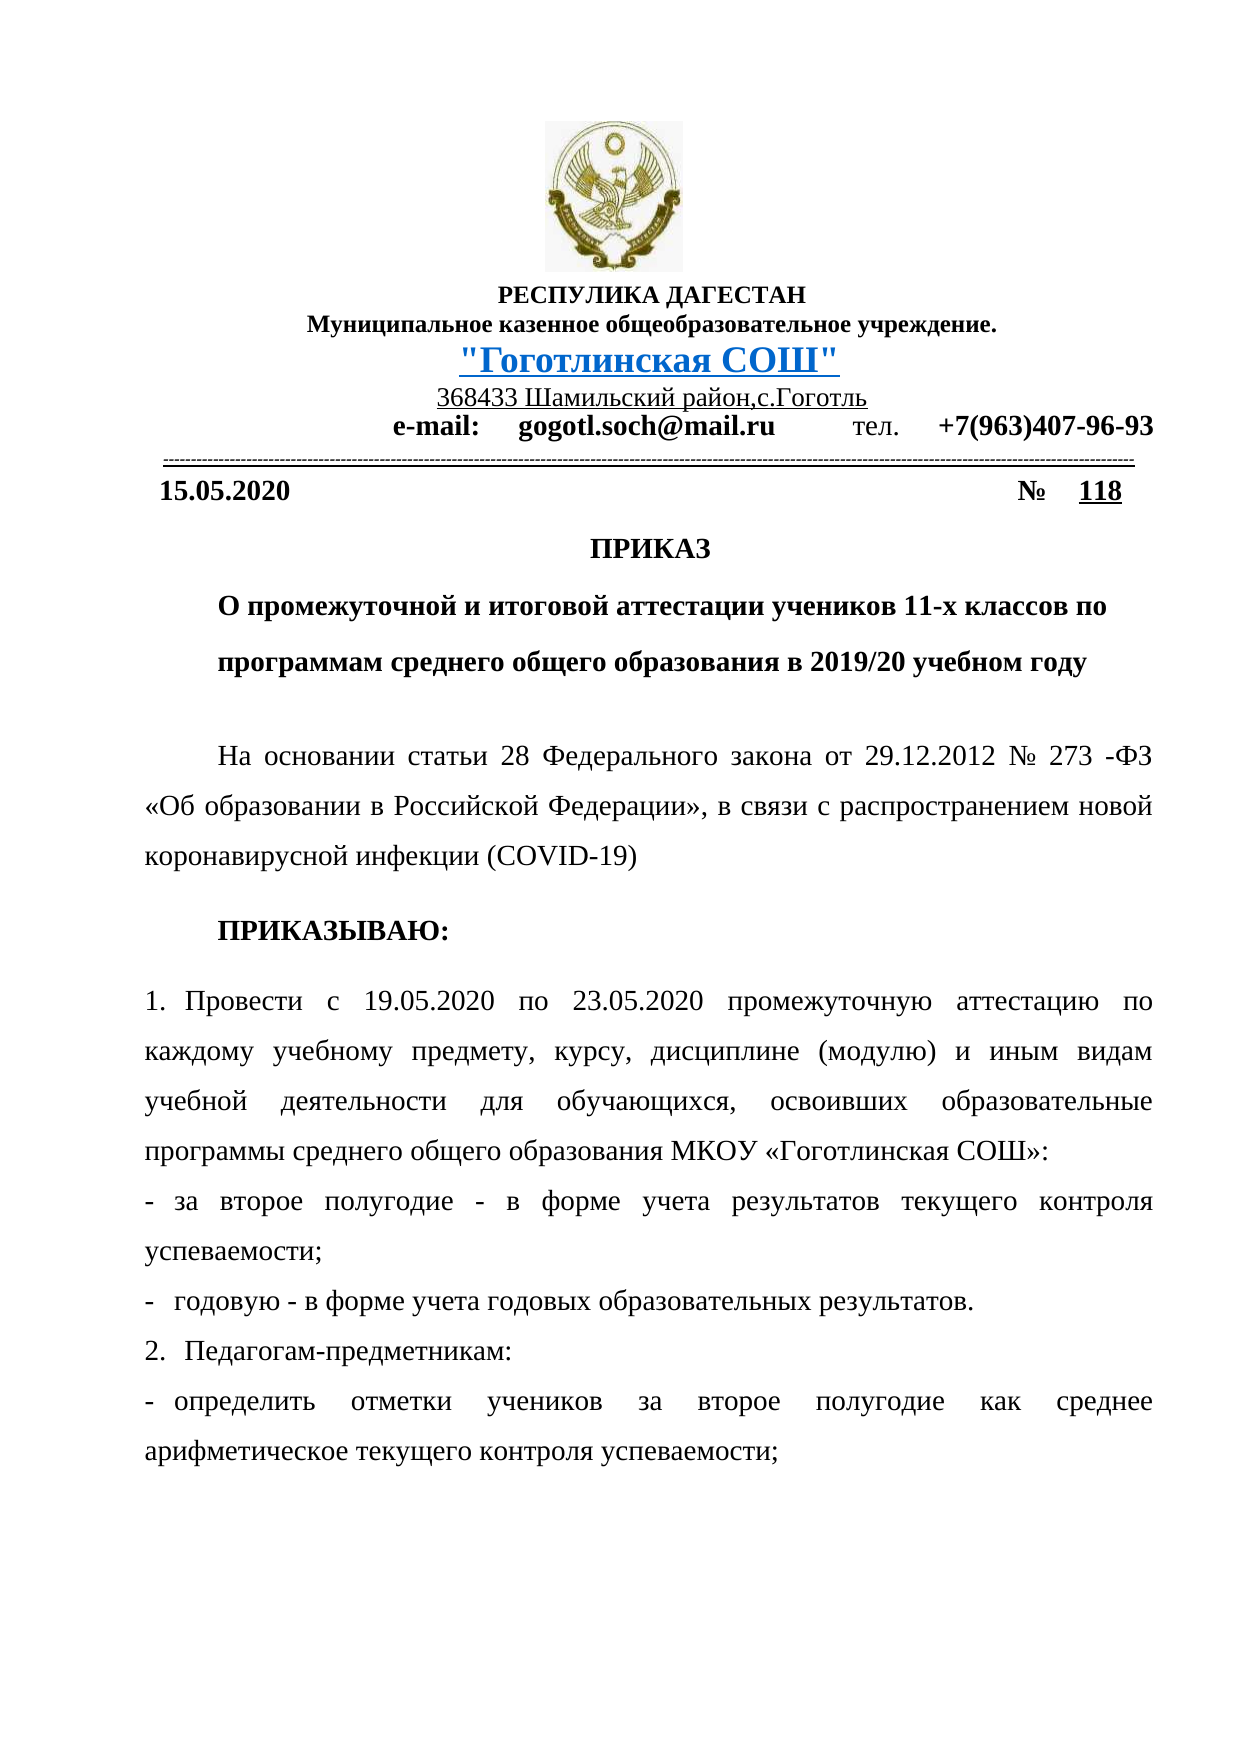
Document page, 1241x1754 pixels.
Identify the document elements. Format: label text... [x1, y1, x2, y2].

text Муниципальное казенное общеобразовательное учреждение. [144, 309, 1159, 338]
list определить отметки учеников за второе полугодие как среднее арифметическое текущего контроля успеваемости; [144, 1370, 1154, 1470]
list за второе полугодие - в форме учета результатов текущего контроля успеваемости; [144, 1170, 1154, 1270]
text О промежуточной и итоговой аттестации учеников 11-х классов по программам среднего общего образования в 2019/20 учебном году [217, 570, 1154, 683]
text 368433 Шамильский район,с.Гоготль [144, 381, 1159, 412]
text На основании статьи 28 Федерального закона от 29.12.2012 № 273 -ФЗ «Об образовании в Российской Федерации», в связи с распространением новой коронавирусной инфекции (COVID-19) [144, 725, 1154, 875]
list Провести с 19.05.2020 по 23.05.2020 промежуточную аттестацию по каждому учебному предмету, курсу, дисциплине (модулю) и иным видам учебной деятельности для обучающихся, освоивших образовательные программы среднего общего образования МКОУ «Гоготлинская СОШ»: [144, 970, 1154, 1170]
text РЕСПУЛИКА ДАГЕСТАН [144, 280, 1159, 309]
text ПРИКАЗЫВАЮ: [144, 917, 1154, 946]
text e-mail: gogotl.soch@mail.ru тел. +7(963)407-96-93 ------------------------------------------------------------------------------------------------------------------------------------------------------------------------------- [163, 412, 1154, 470]
text 15.05.2020 № 118 [159, 477, 1154, 506]
subtitle "Гоготлинская СОШ" [144, 338, 1154, 381]
picture [545, 121, 683, 272]
text ПРИКАЗ [146, 513, 1154, 570]
list Педагогам-предметникам: [144, 1320, 1154, 1370]
list годовую - в форме учета годовых образовательных результатов. [144, 1270, 1154, 1320]
